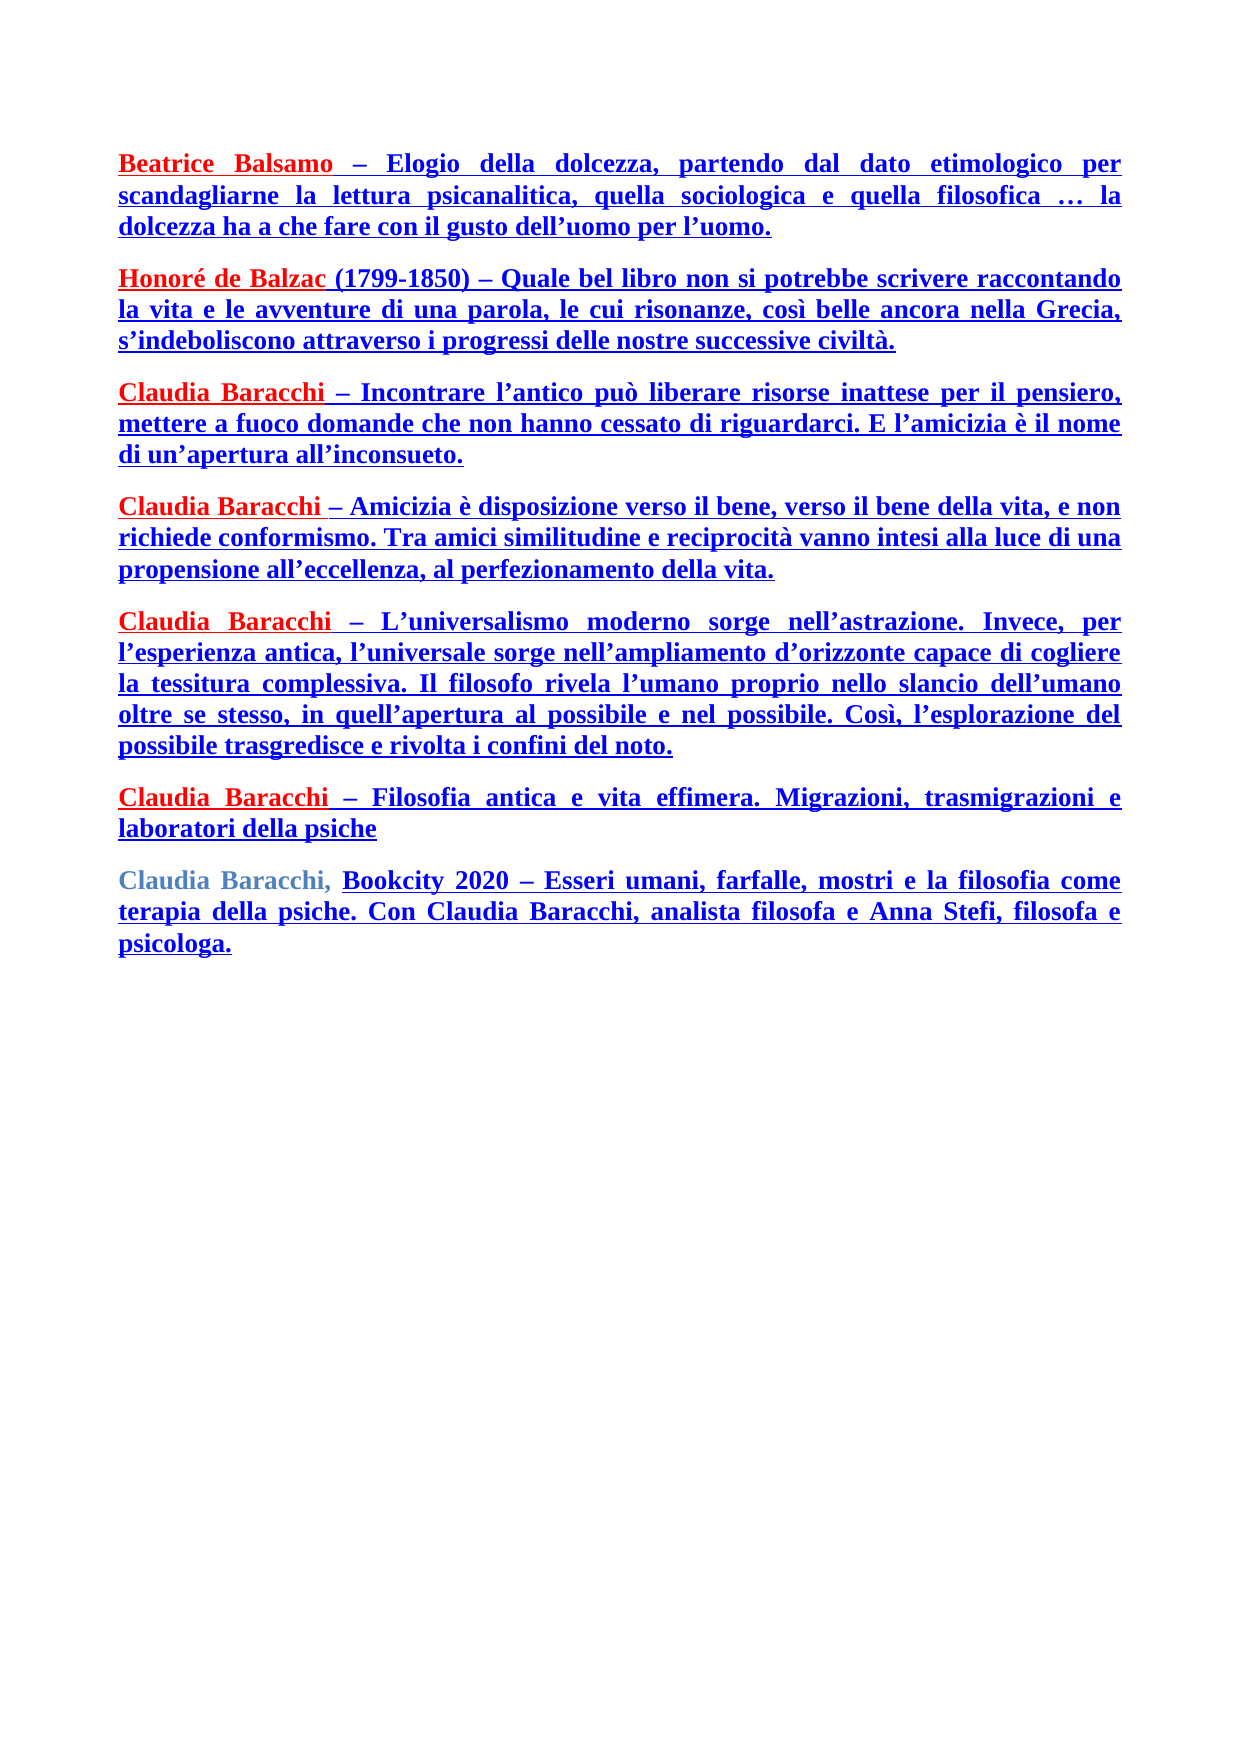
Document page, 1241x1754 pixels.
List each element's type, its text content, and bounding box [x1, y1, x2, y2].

subtitle Claudia Baracchi, Bookcity 2020 – Esseri umani, farfalle, mostri e la filosofia come terapia della psiche. Con Claudia Baracchi, analista filosofa e Anna Stefi, filosofa e psicologa. [118, 864, 1122, 923]
subtitle Claudia Baracchi – Filosofia antica e vita effimera. Migrazioni, trasmigrazioni e laboratori della psiche [118, 781, 1122, 808]
text Beatrice Balsamo – Elogio della dolcezza, partendo dal dato etimologico per scandagliarne la lettura psicanalitica, quella sociologica e quella filosofica … la dolcezza ha a che fare con il gusto dell’uomo per l’uomo. [118, 207, 1122, 241]
subtitle Claudia Baracchi – Incontrare l’antico può liberare risorse inattese per il pensiero, mettere a fuoco domande che non hanno cessato di riguardarci. E l’amicizia è il nome di un’apertura all’inconsueto. [118, 405, 1122, 434]
text Claudia Baracchi – L’universalismo moderno sorge nell’astrazione. Invece, per l’esperienza antica, l’universale sorge nell’ampliamento d’orizzonte capace di cogliere la tessitura complessiva. Il filosofo rivela l’umano proprio nello slancio dell’umano oltre se stesso, in quell’apertura al possibile e nel possibile. Così, l’esplorazione del possibile trasgredisce e rivolta i confini del noto. [118, 727, 1122, 760]
subtitle Claudia Baracchi – Incontrare l’antico può liberare risorse inattese per il pensiero, mettere a fuoco domande che non hanno cessato di riguardarci. E l’amicizia è il nome di un’apertura all’inconsueto. [118, 436, 1122, 469]
subtitle Claudia Baracchi – Amicizia è disposizione verso il bene, verso il bene della vita, e non richiede conformismo. Tra amici similitudine e reciprocità vanno intesi alla luce di una propensione all’eccellenza, al perfezionamento della vita. [118, 550, 1122, 584]
subtitle Claudia Baracchi – Filosofia antica e vita effimera. Migrazioni, trasmigrazioni e laboratori della psiche [118, 810, 1122, 843]
subtitle Honoré de Balzac (1799-1850) – Quale bel libro non si potrebbe scrivere raccontando la vita e le avventure di una parola, le cui risonanze, così belle ancora nella Grecia, s’indeboliscono attraverso i progressi delle nostre successive civiltà. [118, 262, 1122, 289]
subtitle Claudia Baracchi – Incontrare l’antico può liberare risorse inattese per il pensiero, mettere a fuoco domande che non hanno cessato di riguardarci. E l’amicizia è il nome di un’apertura all’inconsueto. [118, 376, 1122, 403]
text Claudia Baracchi – L’universalismo moderno sorge nell’astrazione. Invece, per l’esperienza antica, l’universale sorge nell’ampliamento d’orizzonte capace di cogliere la tessitura complessiva. Il filosofo rivela l’umano proprio nello slancio dell’umano oltre se stesso, in quell’apertura al possibile e nel possibile. Così, l’esplorazione del possibile trasgredisce e rivolta i confini del noto. [118, 696, 1122, 725]
text Beatrice Balsamo – Elogio della dolcezza, partendo dal dato etimologico per scandagliarne la lettura psicanalitica, quella sociologica e quella filosofica … la dolcezza ha a che fare con il gusto dell’uomo per l’uomo. [118, 176, 1122, 206]
subtitle Honoré de Balzac (1799-1850) – Quale bel libro non si potrebbe scrivere raccontando la vita e le avventure di una parola, le cui risonanze, così belle ancora nella Grecia, s’indeboliscono attraverso i progressi delle nostre successive civiltà. [118, 291, 1122, 320]
subtitle Honoré de Balzac (1799-1850) – Quale bel libro non si potrebbe scrivere raccontando la vita e le avventure di una parola, le cui risonanze, così belle ancora nella Grecia, s’indeboliscono attraverso i progressi delle nostre successive civiltà. [118, 322, 1122, 355]
subtitle Claudia Baracchi, Bookcity 2020 – Esseri umani, farfalle, mostri e la filosofia come terapia della psiche. Con Claudia Baracchi, analista filosofa e Anna Stefi, filosofa e psicologa. [118, 924, 1122, 958]
text Claudia Baracchi – L’universalismo moderno sorge nell’astrazione. Invece, per l’esperienza antica, l’universale sorge nell’ampliamento d’orizzonte capace di cogliere la tessitura complessiva. Il filosofo rivela l’umano proprio nello slancio dell’umano oltre se stesso, in quell’apertura al possibile e nel possibile. Così, l’esplorazione del possibile trasgredisce e rivolta i confini del noto. [118, 605, 1122, 632]
text Beatrice Balsamo – Elogio della dolcezza, partendo dal dato etimologico per scandagliarne la lettura psicanalitica, quella sociologica e quella filosofica … la dolcezza ha a che fare con il gusto dell’uomo per l’uomo. [118, 148, 1122, 175]
text Claudia Baracchi – L’universalismo moderno sorge nell’astrazione. Invece, per l’esperienza antica, l’universale sorge nell’ampliamento d’orizzonte capace di cogliere la tessitura complessiva. Il filosofo rivela l’umano proprio nello slancio dell’umano oltre se stesso, in quell’apertura al possibile e nel possibile. Così, l’esplorazione del possibile trasgredisce e rivolta i confini del noto. [118, 633, 1122, 663]
subtitle Claudia Baracchi – Amicizia è disposizione verso il bene, verso il bene della vita, e non richiede conformismo. Tra amici similitudine e reciprocità vanno intesi alla luce di una propensione all’eccellenza, al perfezionamento della vita. [118, 490, 1122, 549]
text Claudia Baracchi – L’universalismo moderno sorge nell’astrazione. Invece, per l’esperienza antica, l’universale sorge nell’ampliamento d’orizzonte capace di cogliere la tessitura complessiva. Il filosofo rivela l’umano proprio nello slancio dell’umano oltre se stesso, in quell’apertura al possibile e nel possibile. Così, l’esplorazione del possibile trasgredisce e rivolta i confini del noto. [118, 664, 1122, 694]
